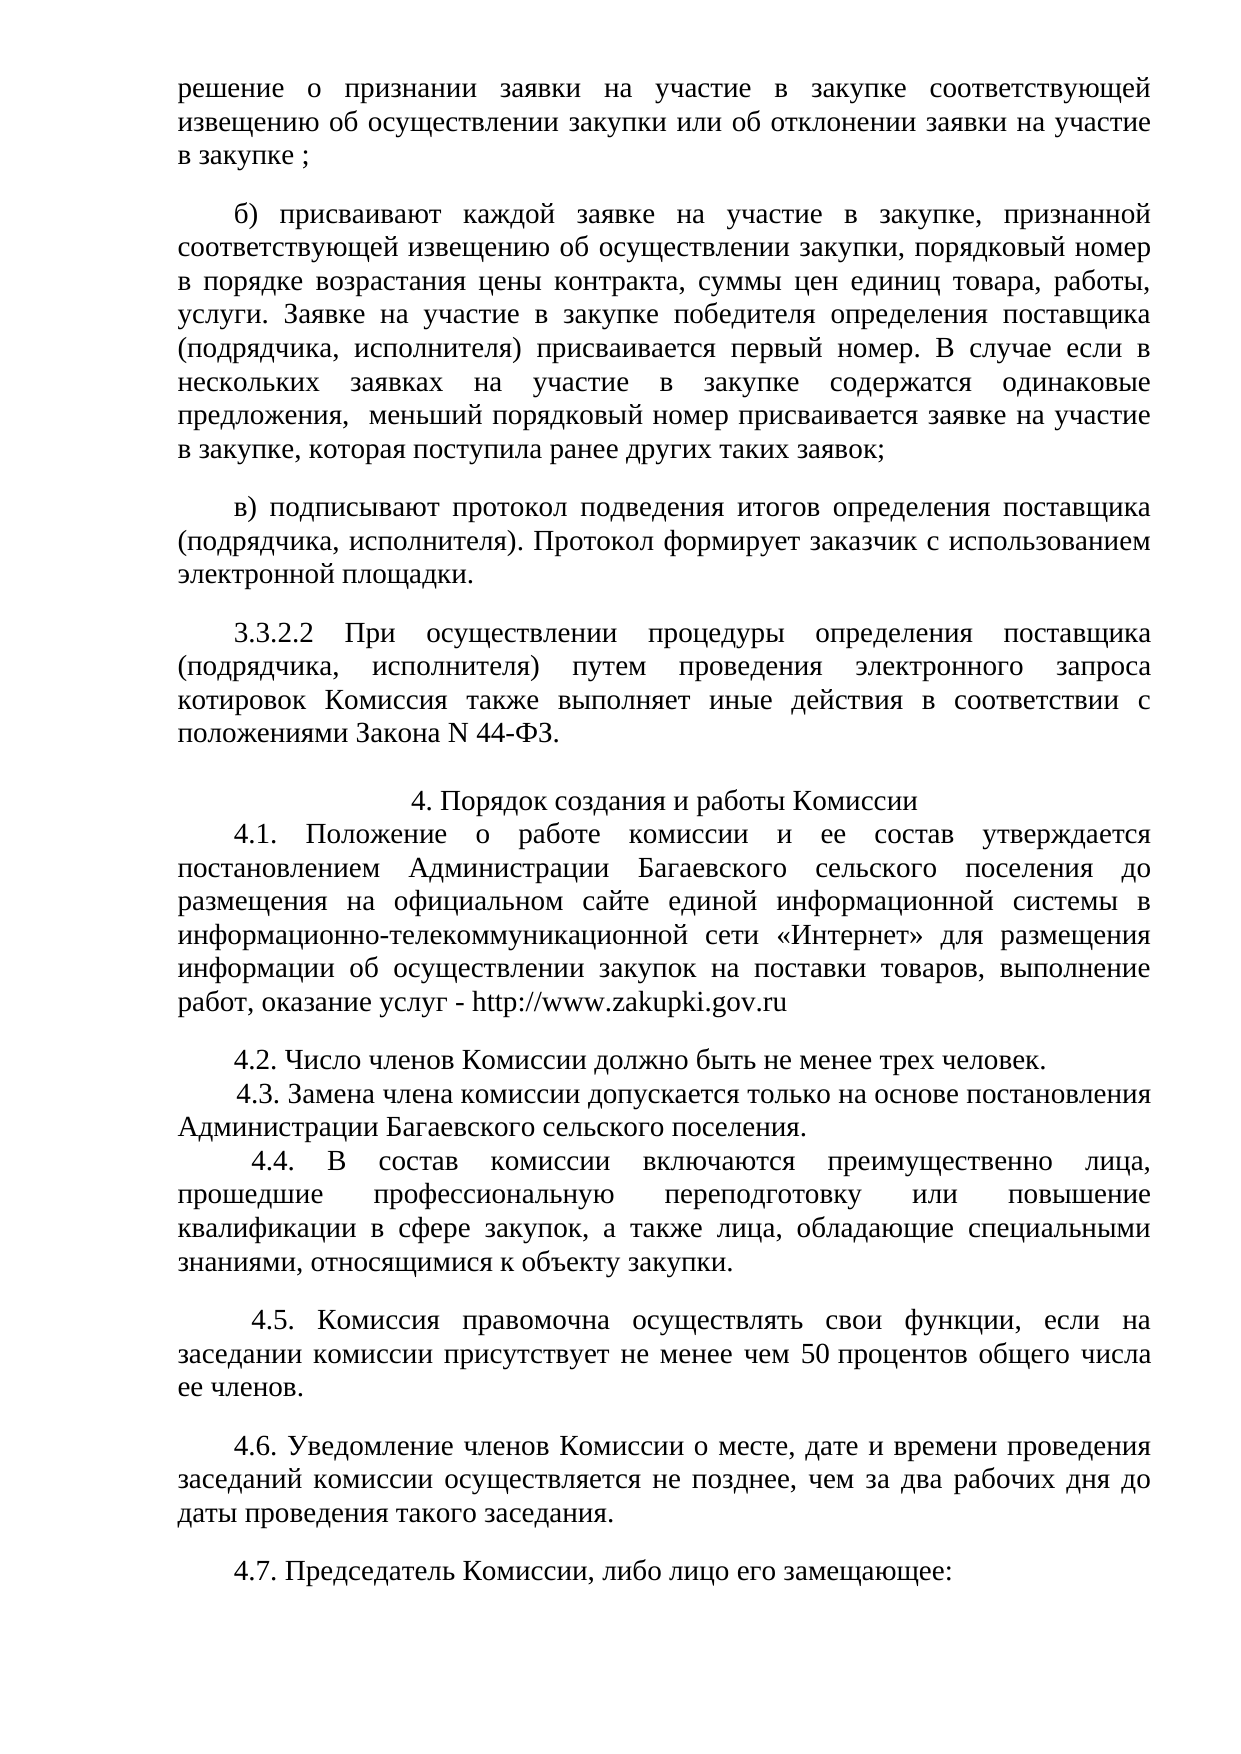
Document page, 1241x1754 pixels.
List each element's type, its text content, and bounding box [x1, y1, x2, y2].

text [177, 70, 1152, 171]
text 4.4. В состав комиссии включаются преимущественно лица, прошедшие профессиональную переподготовку или повышение квалификации в сфере закупок, а также лица, обладающие специальными знаниями, относящимися к объекту закупки. [177, 1143, 1152, 1277]
text 4.3. Замена члена комиссии допускается только на основе постановления Администрации Багаевского сельского поселения. [177, 1076, 1152, 1143]
text 3.3.2.2 При осуществлении процедуры определения поставщика (подрядчика, исполнителя) путем проведения электронного запроса котировок Комиссия также выполняет иные действия в соответствии с положениями Закона N 44-ФЗ. [177, 615, 1152, 749]
text 4.2. Число членов Комиссии должно быть не менее трех человек. [177, 1042, 1152, 1076]
text 4.6. Уведомление членов Комиссии о месте, дате и времени проведения заседаний комиссии осуществляется не позднее, чем за два рабочих дня до даты проведения такого заседания. [177, 1428, 1152, 1528]
text 4.7. Председатель Комиссии, либо лицо его замещающее: [177, 1553, 1152, 1587]
text 4.5. Комиссия правомочна осуществлять свои функции, если на заседании комиссии присутствует не менее чем 50 процентов общего числа ее членов. [177, 1302, 1152, 1403]
text б) присваивают каждой заявке на участие в закупке, признанной соответствующей извещению об осуществлении закупки, порядковый номер в порядке возрастания цены контракта, суммы цен единиц товара, работы, услуги. Заявке на участие в закупке победителя определения поставщика (подрядчика, исполнителя) присваивается первый номер. В случае если в нескольких заявках на участие в закупке содержатся одинаковые предложения, меньший порядковый номер присваивается заявке на участие в закупке, которая поступила ранее других таких заявок; [177, 196, 1152, 464]
text 4. Порядок создания и работы Комиссии [177, 783, 1152, 816]
text в) подписывают протокол подведения итогов определения поставщика (подрядчика, исполнителя). Протокол формирует заказчик с использованием электронной площадки. [177, 489, 1152, 590]
text 4.1. Положение о работе комиссии и ее состав утверждается постановлением Администрации Багаевского сельского поселения до размещения на официальном сайте единой информационной системы в информационно-телекоммуникационной сети «Интернет» для размещения информации об осуществлении закупок на поставки товаров, выполнение работ, оказание услуг - http://www.zakupki.gov.ru [177, 816, 1152, 1017]
